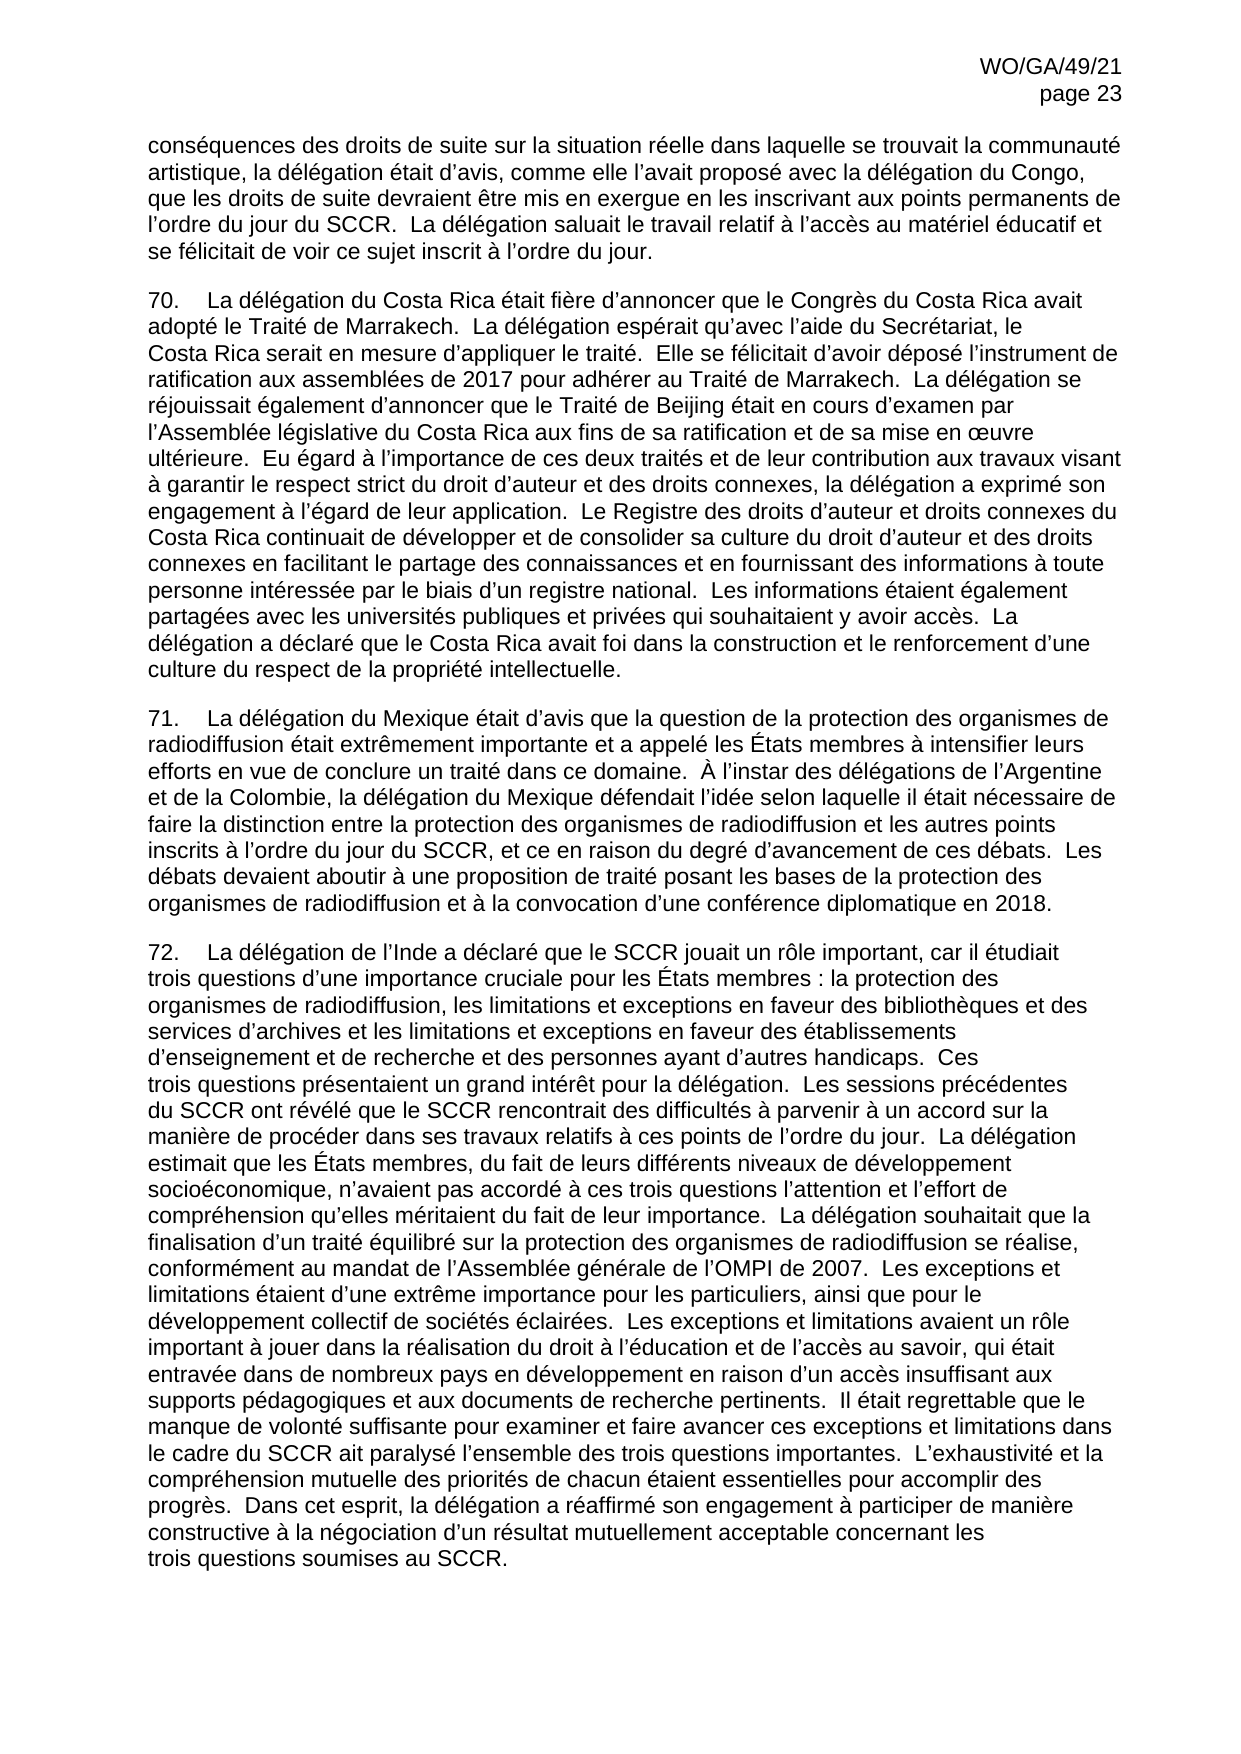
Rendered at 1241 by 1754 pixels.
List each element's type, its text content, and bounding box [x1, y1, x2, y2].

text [148, 132, 1122, 264]
text La délégation du Costa Rica était fière d’annoncer que le Congrès du Costa Rica avait adopté le Traité de Marrakech. La délégation espérait qu’avec l’aide du Secrétariat, le Costa Rica serait en mesure d’appliquer le traité. Elle se félicitait d’avoir déposé l’instrument de ratification aux assemblées de 2017 pour adhérer au Traité de Marrakech. La délégation se réjouissait également d’annoncer que le Traité de Beijing était en cours d’examen par l’Assemblée législative du Costa Rica aux fins de sa ratification et de sa mise en œuvre ultérieure. Eu égard à l’importance de ces deux traités et de leur contribution aux travaux visant à garantir le respect strict du droit d’auteur et des droits connexes, la délégation a exprimé son engagement à l’égard de leur application. Le Registre des droits d’auteur et droits connexes du Costa Rica continuait de développer et de consolider sa culture du droit d’auteur et des droits connexes en facilitant le partage des connaissances et en fournissant des informations à toute personne intéressée par le biais d’un registre national. Les informations étaient également partagées avec les universités publiques et privées qui souhaitaient y avoir accès. La délégation a déclaré que le Costa Rica avait foi dans la construction et le renforcement d’une culture du respect de la propriété intellectuelle. [148, 287, 1122, 682]
text La délégation du Mexique était d’avis que la question de la protection des organismes de radiodiffusion était extrêmement importante et a appelé les États membres à intensifier leurs efforts en vue de conclure un traité dans ce domaine. À l’instar des délégations de l’Argentine et de la Colombie, la délégation du Mexique défendait l’idée selon laquelle il était nécessaire de faire la distinction entre la protection des organismes de radiodiffusion et les autres points inscrits à l’ordre du jour du SCCR, et ce en raison du degré d’avancement de ces débats. Les débats devaient aboutir à une proposition de traité posant les bases de la protection des organismes de radiodiffusion et à la convocation d’une conférence diplomatique en 2018. [148, 705, 1122, 916]
text La délégation de l’Inde a déclaré que le SCCR jouait un rôle important, car il étudiait trois questions d’une importance cruciale pour les États membres : la protection des organismes de radiodiffusion, les limitations et exceptions en faveur des bibliothèques et des services d’archives et les limitations et exceptions en faveur des établissements d’enseignement et de recherche et des personnes ayant d’autres handicaps. Ces trois questions présentaient un grand intérêt pour la délégation. Les sessions précédentes du SCCR ont révélé que le SCCR rencontrait des difficultés à parvenir à un accord sur la manière de procéder dans ses travaux relatifs à ces points de l’ordre du jour. La délégation estimait que les États membres, du fait de leurs différents niveaux de développement socioéconomique, n’avaient pas accordé à ces trois questions l’attention et l’effort de compréhension qu’elles méritaient du fait de leur importance. La délégation souhaitait que la finalisation d’un traité équilibré sur la protection des organismes de radiodiffusion se réalise, conformément au mandat de l’Assemblée générale de l’OMPI de 2007. Les exceptions et limitations étaient d’une extrême importance pour les particuliers, ainsi que pour le développement collectif de sociétés éclairées. Les exceptions et limitations avaient un rôle important à jouer dans la réalisation du droit à l’éducation et de l’accès au savoir, qui était entravée dans de nombreux pays en développement en raison d’un accès insuffisant aux supports pédagogiques et aux documents de recherche pertinents. Il était regrettable que le manque de volonté suffisante pour examiner et faire avancer ces exceptions et limitations dans le cadre du SCCR ait paralysé l’ensemble des trois questions importantes. L’exhaustivité et la compréhension mutuelle des priorités de chacun étaient essentielles pour accomplir des progrès. Dans cet esprit, la délégation a réaffirmé son engagement à participer de manière constructive à la négociation d’un résultat mutuellement acceptable concernant les trois questions soumises au SCCR. [148, 939, 1122, 1571]
